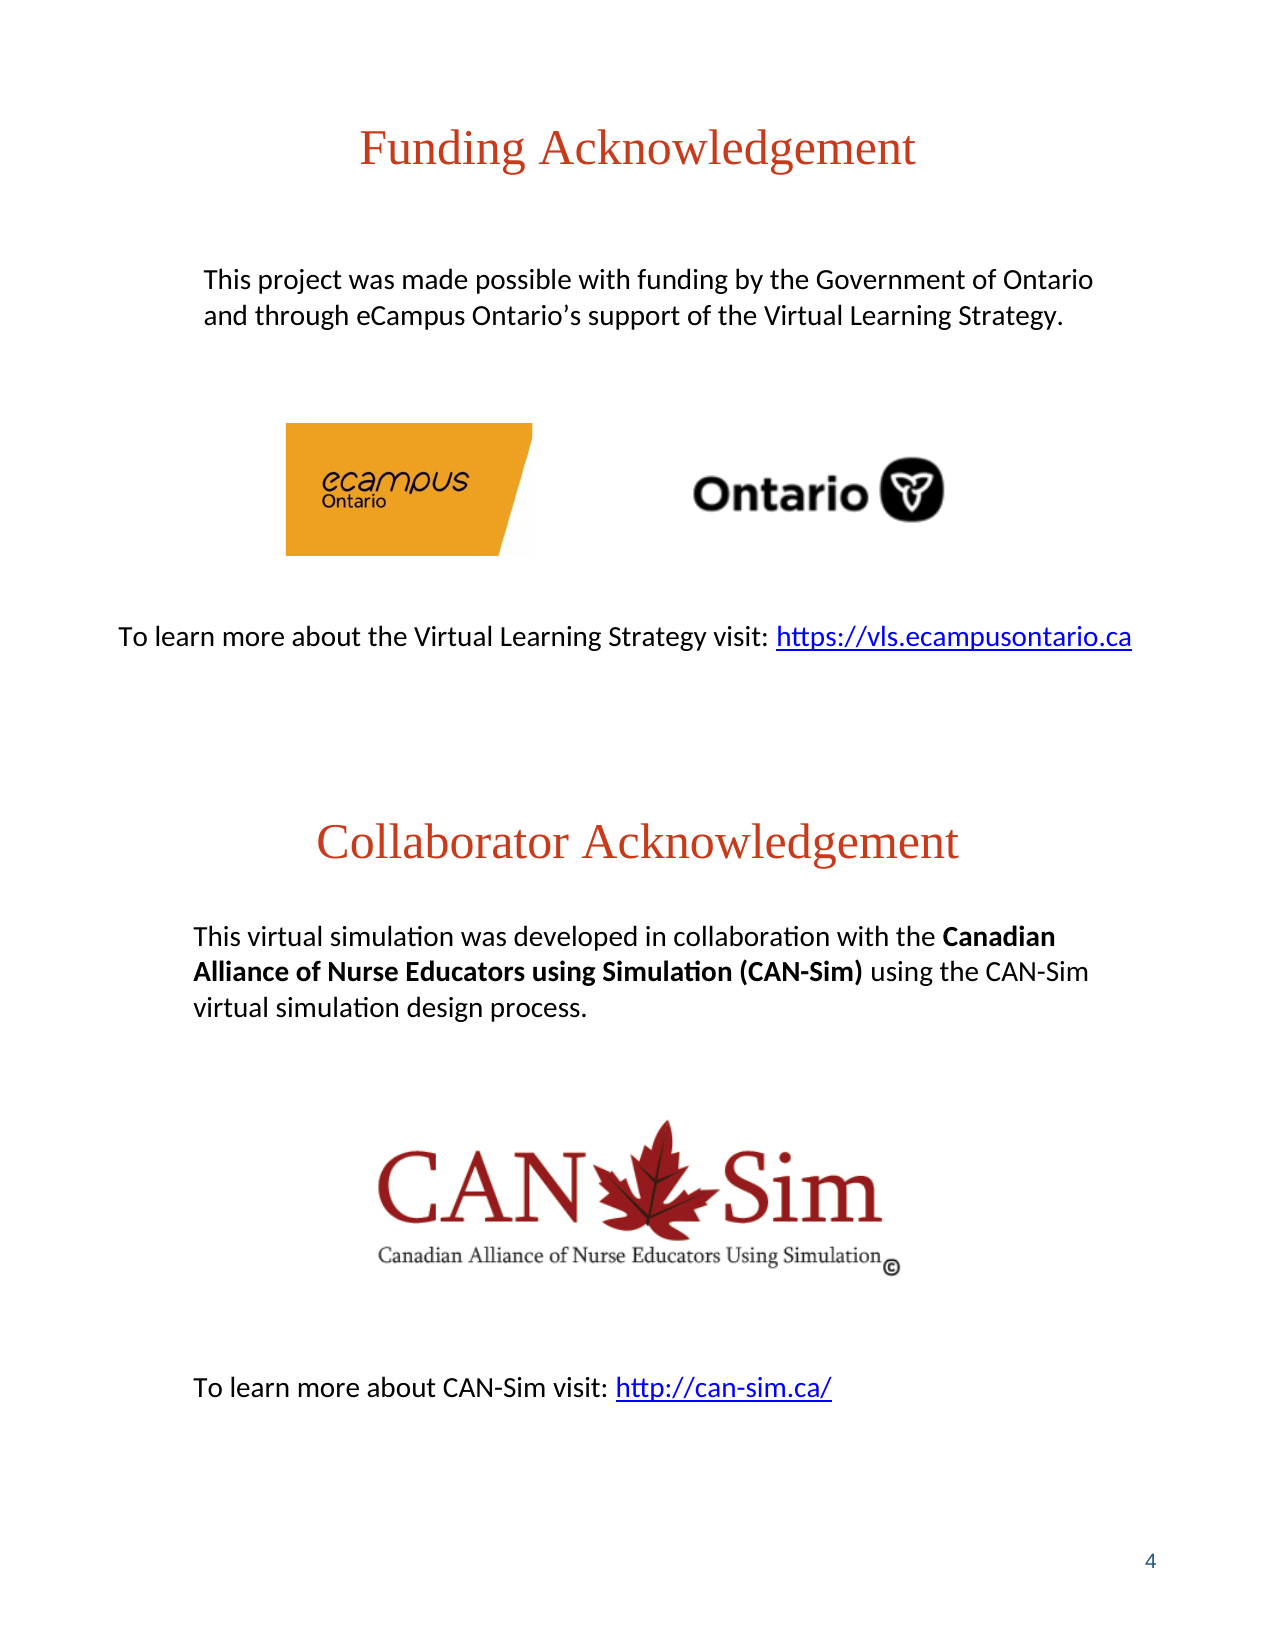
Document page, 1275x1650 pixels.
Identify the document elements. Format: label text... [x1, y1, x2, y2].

text This virtual simulation was developed in collaboration with the Canadian Alliance of Nurse Educators using Simulation (CAN-Sim) using the CAN-Sim virtual simulation design process. [193, 918, 1157, 1025]
text To learn more about CAN-Sim visit: http://can-sim.ca/ [193, 1369, 1157, 1405]
text To learn more about the Virtual Learning Strategy visit: https://vls.ecampusontario.ca [118, 618, 1157, 654]
picture [364, 1110, 911, 1284]
subtitle Collaborator Acknowledgement [118, 811, 1157, 869]
picture [686, 451, 945, 526]
picture [285, 423, 533, 555]
table_header This project was made possible with funding by the Government of Ontario and through eCampus Ontario’s support of the Virtual Learning Strategy. [192, 249, 1127, 558]
subtitle Funding Acknowledgement [118, 118, 1157, 176]
